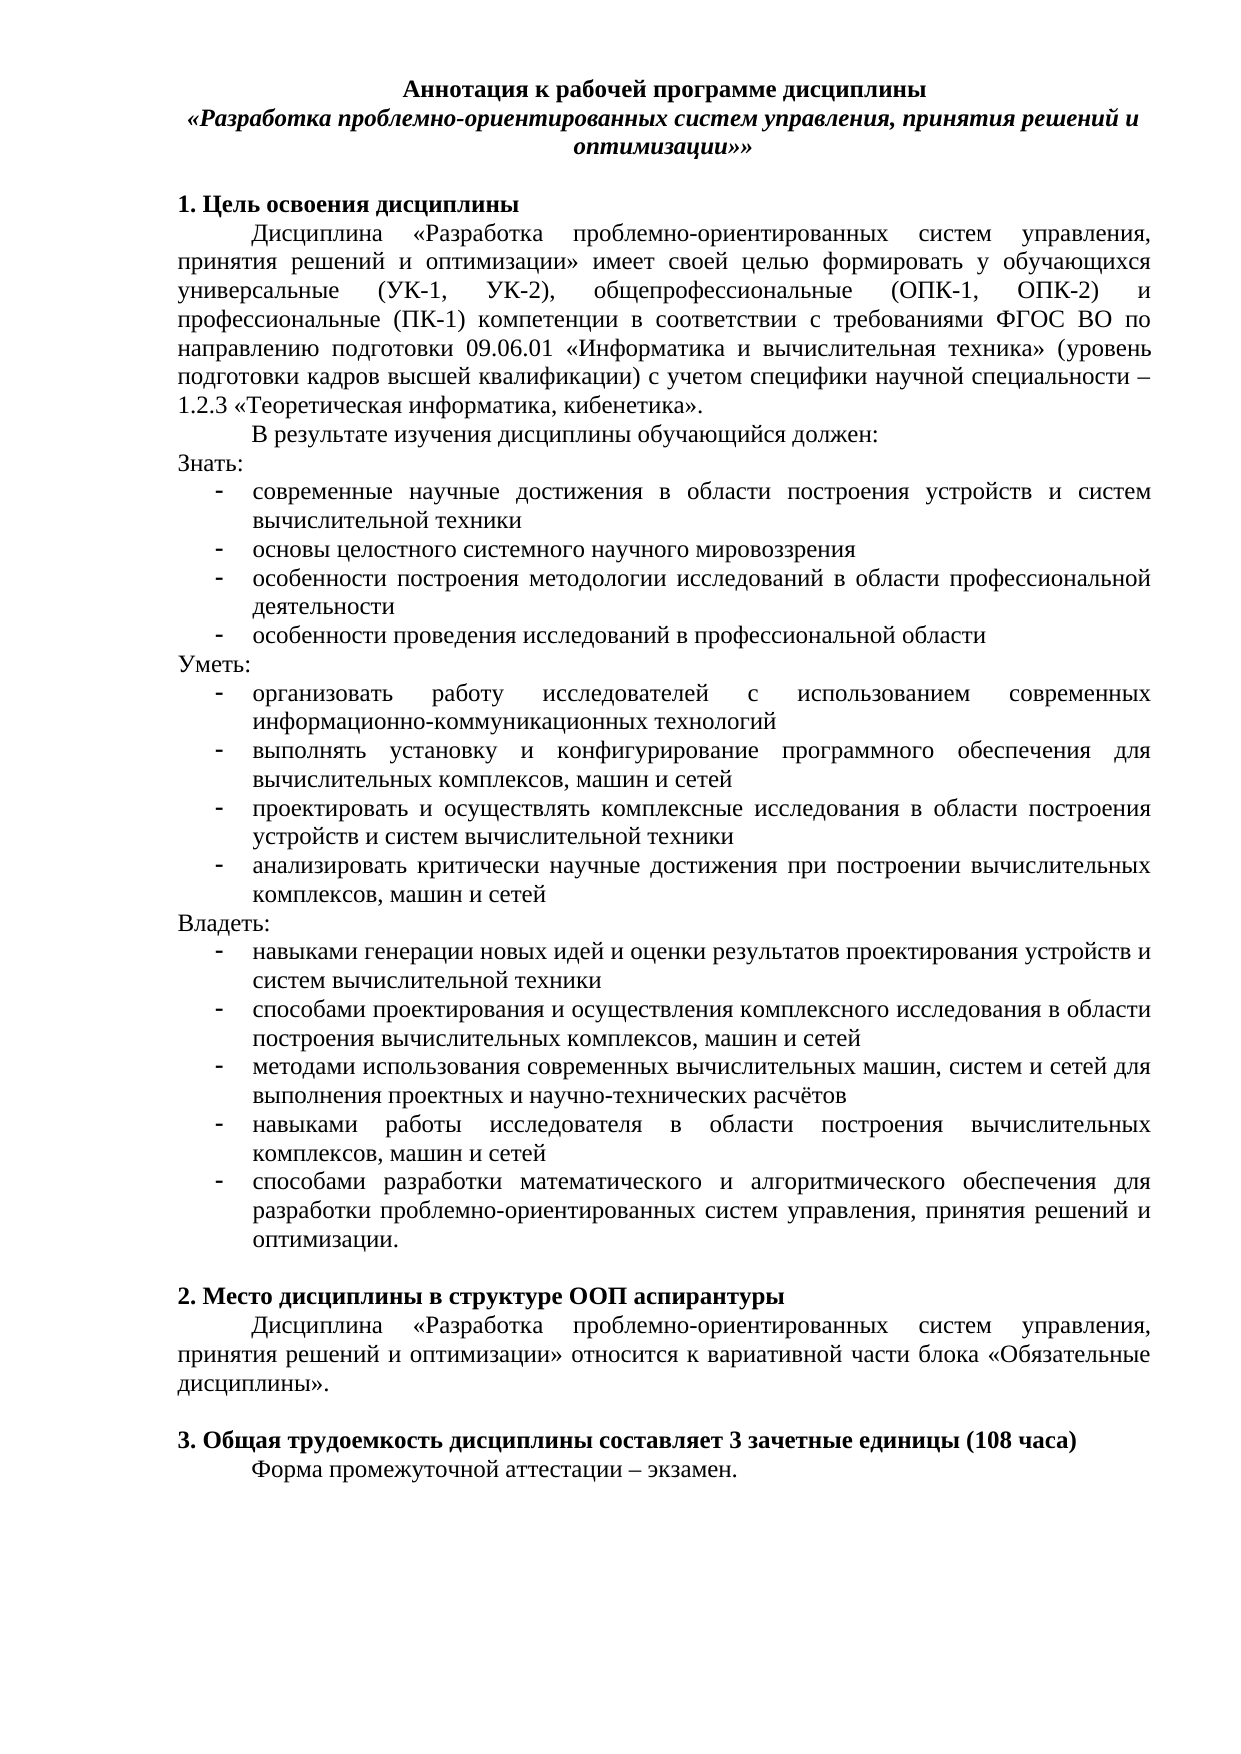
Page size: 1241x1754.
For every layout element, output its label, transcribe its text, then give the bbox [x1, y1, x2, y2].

text 3. Общая трудоемкость дисциплины составляет 3 зачетные единицы (108 часа) [177, 1425, 1152, 1454]
text Дисциплина «Разработка проблемно-ориентированных систем управления, принятия решений и оптимизации» имеет своей целью формировать у обучающихся универсальные (УК-1, УК-2), общепрофессиональные (ОПК-1, ОПК-2) и профессиональные (ПК-1) компетенции в соответствии с требованиями ФГОС ВО по направлению подготовки 09.06.01 «Информатика и вычислительная техника» (уровень подготовки кадров высшей квалификации) с учетом специфики научной специальности – 1.2.3 «Теоретическая информатика, кибенетика». [177, 218, 1152, 419]
list выполнять установку и конфигурирование программного обеспечения для вычислительных комплексов, машин и сетей [215, 735, 1152, 793]
text Уметь: [177, 649, 1152, 678]
text Аннотация к рабочей программе дисциплины [177, 74, 1152, 103]
list способами проектирования и осуществления комплексного исследования в области построения вычислительных комплексов, машин и сетей [215, 994, 1152, 1051]
list проектировать и осуществлять комплексные исследования в области построения устройств и систем вычислительной техники [215, 793, 1152, 850]
text 1. Цель освоения дисциплины [177, 189, 1152, 218]
text В результате изучения дисциплины обучающийся должен: [177, 419, 1152, 448]
list организовать работу исследователей с использованием современных информационно-коммуникационных технологий [215, 678, 1152, 735]
text «Разработка проблемно-ориентированных систем управления, принятия решений и оптимизации»» [177, 103, 1152, 160]
list навыками генерации новых идей и оценки результатов проектирования устройств и систем вычислительной техники [215, 936, 1152, 994]
list анализировать критически научные достижения при построении вычислительных комплексов, машин и сетей [215, 850, 1152, 908]
text Владеть: [177, 908, 1152, 936]
list особенности построения методологии исследований в области профессиональной деятельности [215, 563, 1152, 620]
list основы целостного системного научного мировоззрения [215, 534, 1152, 563]
text 2. Место дисциплины в структуре ООП аспирантуры [177, 1281, 1152, 1310]
list навыками работы исследователя в области построения вычислительных комплексов, машин и сетей [215, 1109, 1152, 1166]
text Дисциплина «Разработка проблемно-ориентированных систем управления, принятия решений и оптимизации» относится к вариативной части блока «Обязательные дисциплины». [177, 1310, 1152, 1396]
text Форма промежуточной аттестации – экзамен. [177, 1454, 1152, 1483]
list способами разработки математического и алгоритмического обеспечения для разработки проблемно-ориентированных систем управления, принятия решений и оптимизации. [215, 1166, 1152, 1253]
list современные научные достижения в области построения устройств и систем вычислительной техники [215, 476, 1152, 534]
list методами использования современных вычислительных машин, систем и сетей для выполнения проектных и научно-технических расчётов [215, 1051, 1152, 1109]
text Знать: [177, 448, 1152, 476]
list особенности проведения исследований в профессиональной области [215, 620, 1152, 649]
